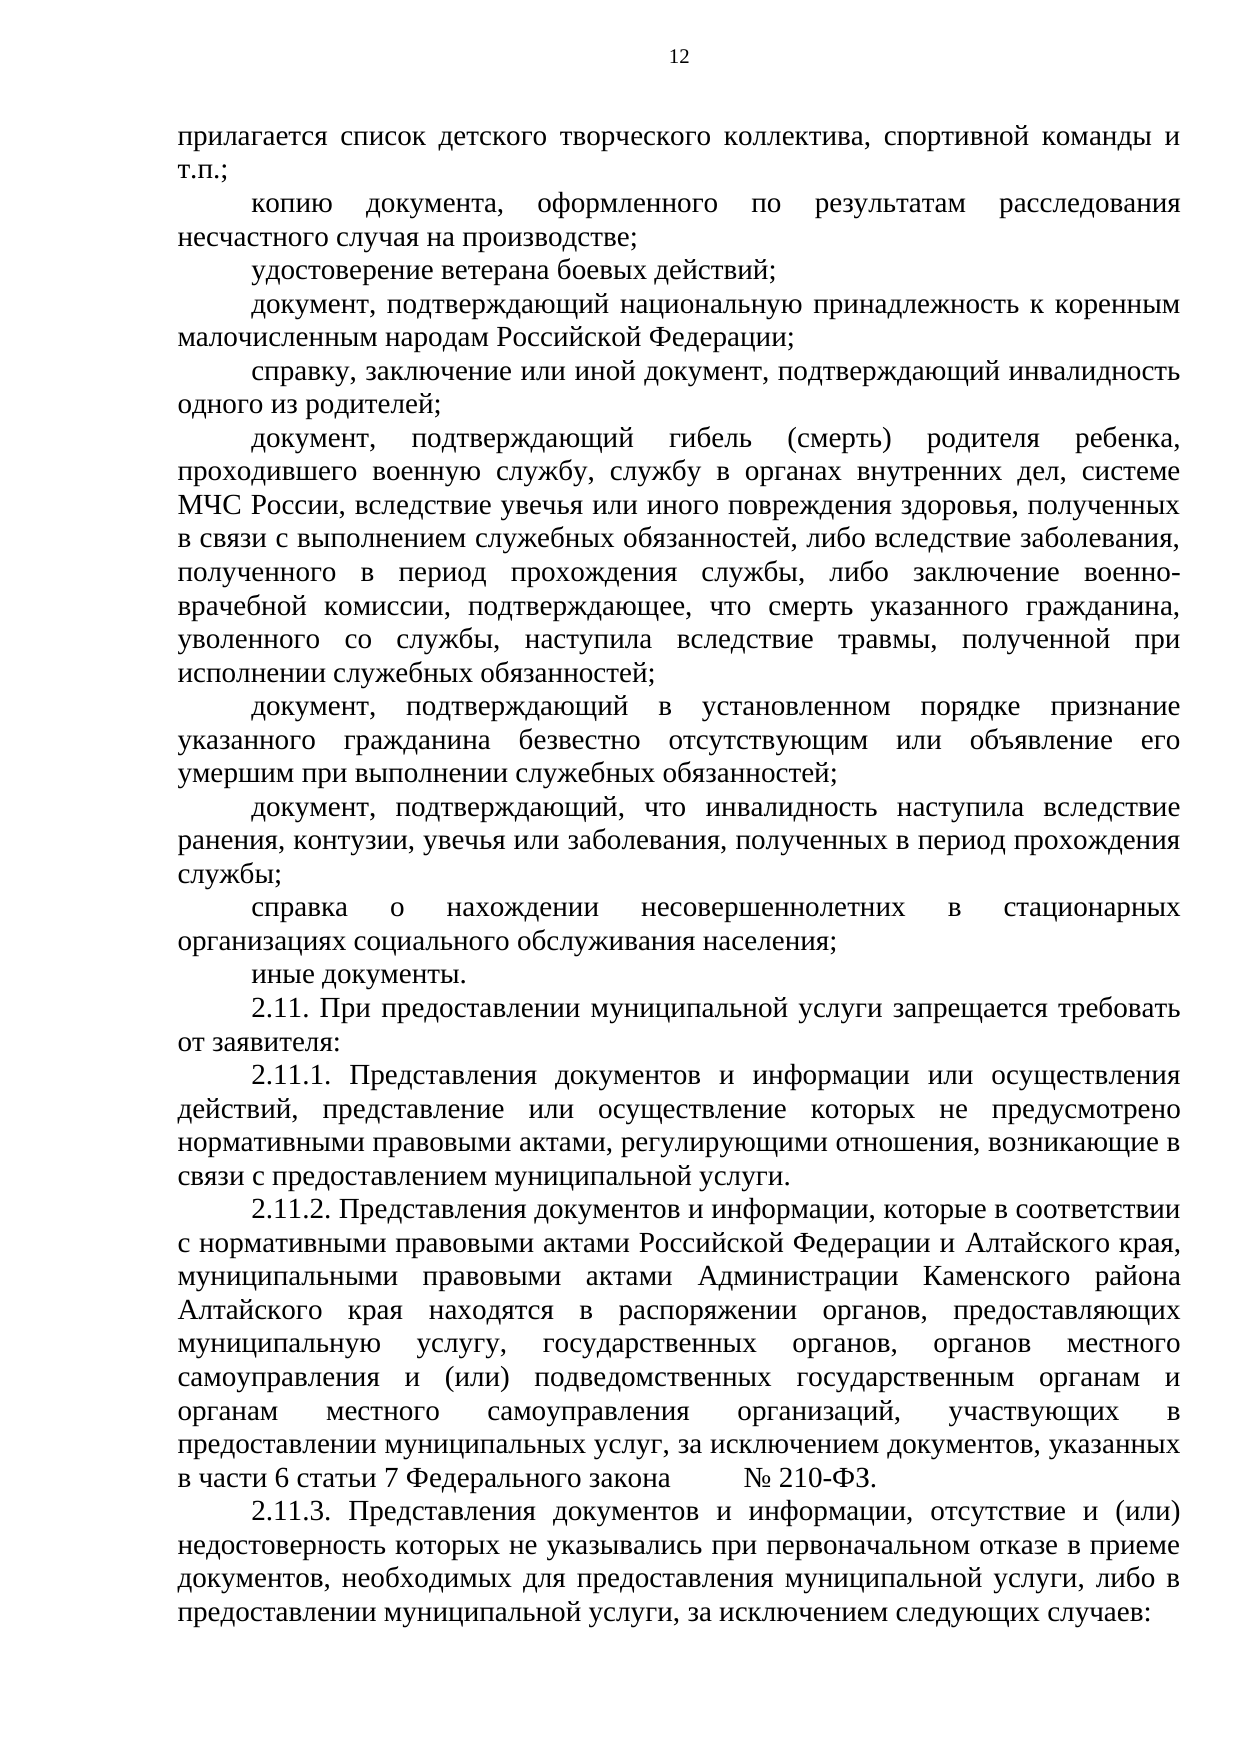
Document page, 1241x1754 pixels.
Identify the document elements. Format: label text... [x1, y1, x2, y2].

text документ, подтверждающий в установленном порядке признание указанного гражданина безвестно отсутствующим или объявление его умершим при выполнении служебных обязанностей; [177, 688, 1181, 789]
text иные документы. [177, 957, 1181, 990]
text документ, подтверждающий гибель (смерть) родителя ребенка, проходившего военную службу, службу в органах внутренних дел, системе МЧС России, вследствие увечья или иного повреждения здоровья, полученных в связи с выполнением служебных обязанностей, либо вследствие заболевания, полученного в период прохождения службы, либо заключение военно-врачебной комиссии, подтверждающее, что смерть указанного гражданина, уволенного со службы, наступила вследствие травмы, полученной при исполнении служебных обязанностей; [177, 420, 1181, 688]
text справка о нахождении несовершеннолетних в стационарных организациях социального обслуживания населения; [177, 889, 1181, 957]
text документ, подтверждающий национальную принадлежность к коренным малочисленным народам Российской Федерации; [177, 286, 1181, 353]
text справку, заключение или иной документ, подтверждающий инвалидность одного из родителей; [177, 353, 1181, 420]
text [177, 118, 1181, 185]
text копию документа, оформленного по результатам расследования несчастного случая на производстве; [177, 185, 1181, 252]
text 2.11.2. Представления документов и информации, которые в соответствии с нормативными правовыми актами Российской Федерации и Алтайского края, муниципальными правовыми актами Администрации Каменского района Алтайского края находятся в распоряжении органов, предоставляющих муниципальную услугу, государственных органов, органов местного самоуправления и (или) подведомственных государственным органам и органам местного самоуправления организаций, участвующих в предоставлении муниципальных услуг, за исключением документов, указанных в части 6 статьи 7 Федерального закона № 210-ФЗ. [177, 1191, 1181, 1493]
text документ, подтверждающий, что инвалидность наступила вследствие ранения, контузии, увечья или заболевания, полученных в период прохождения службы; [177, 789, 1181, 889]
text 2.11.3. Представления документов и информации, отсутствие и (или) недостоверность которых не указывались при первоначальном отказе в приеме документов, необходимых для предоставления муниципальной услуги, либо в предоставлении муниципальной услуги, за исключением следующих случаев: [177, 1493, 1181, 1627]
text удостоверение ветерана боевых действий; [177, 252, 1181, 286]
text 2.11. При предоставлении муниципальной услуги запрещается требовать от заявителя: [177, 990, 1181, 1057]
text 2.11.1. Представления документов и информации или осуществления действий, представление или осуществление которых не предусмотрено нормативными правовыми актами, регулирующими отношения, возникающие в связи с предоставлением муниципальной услуги. [177, 1057, 1181, 1191]
